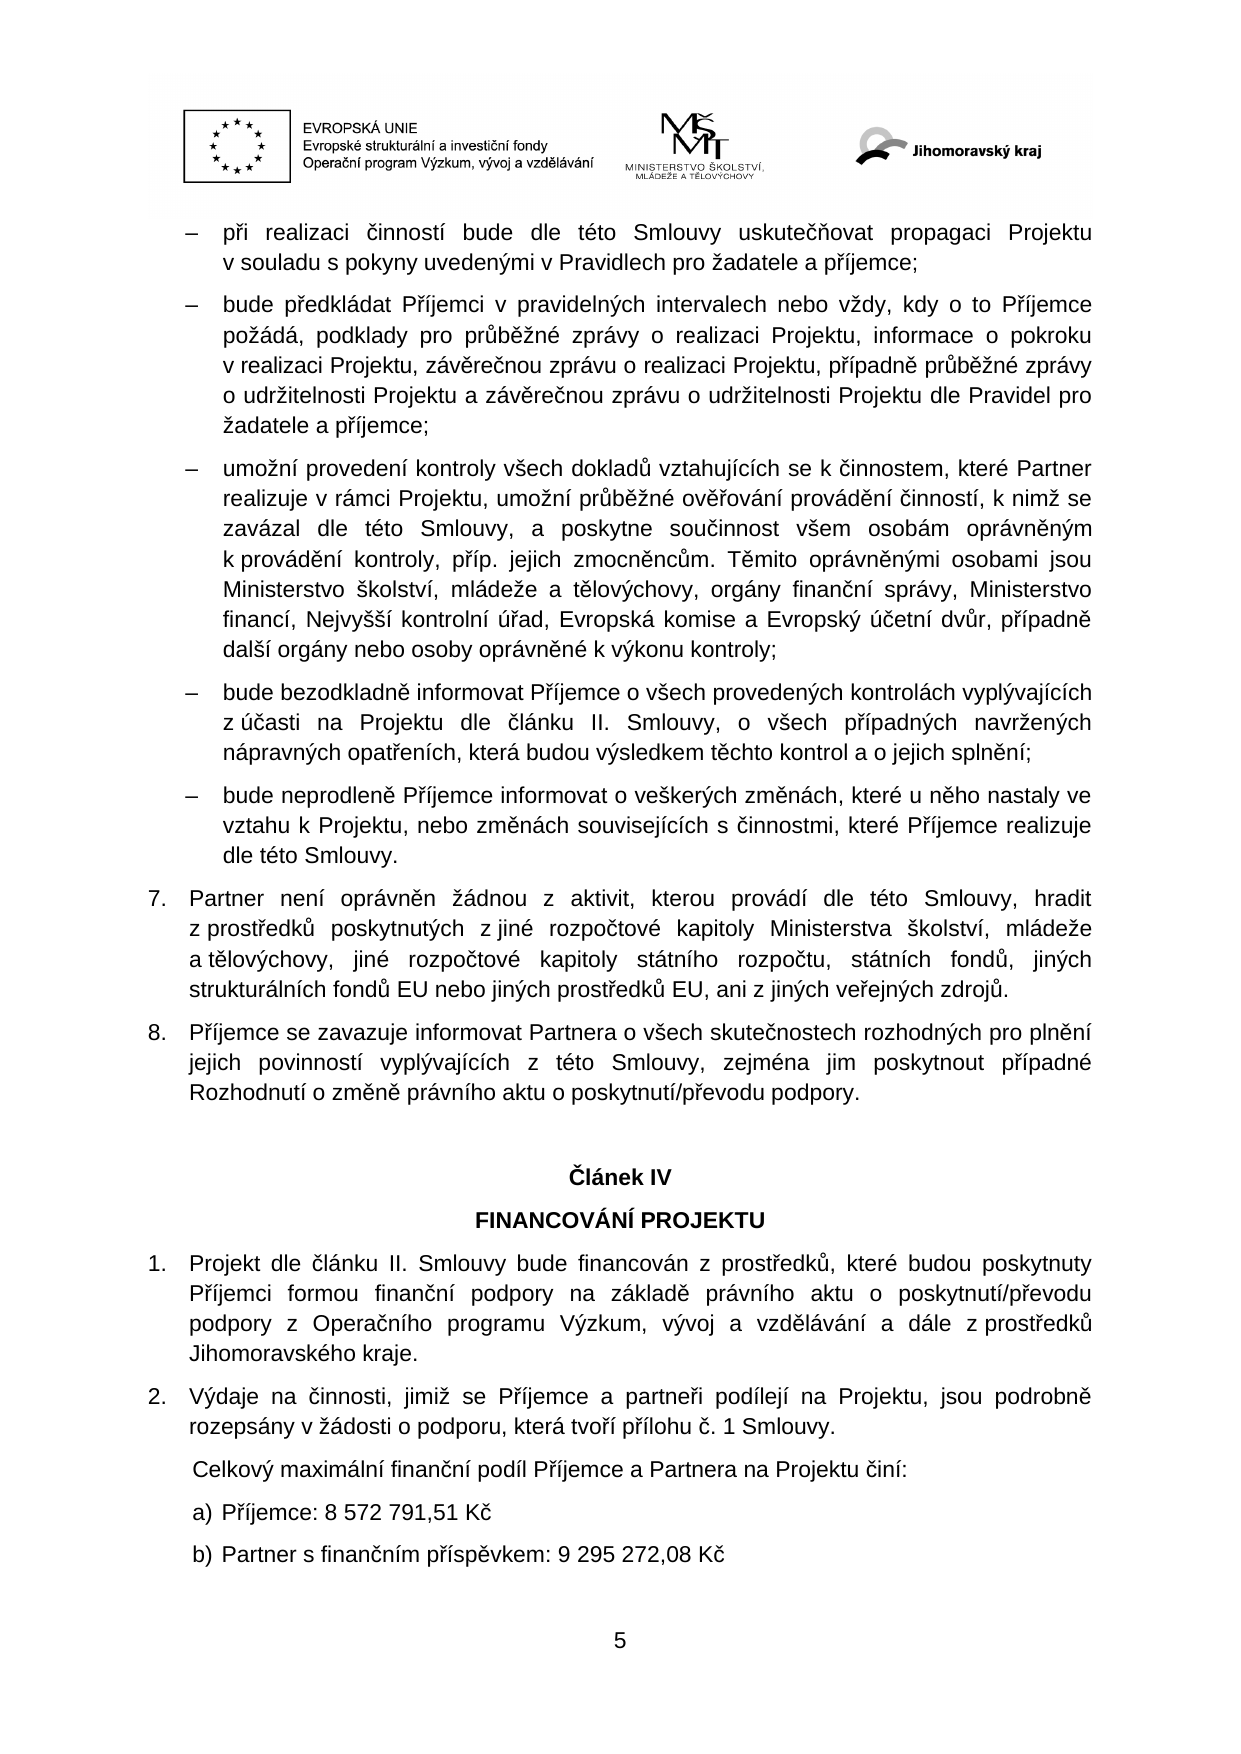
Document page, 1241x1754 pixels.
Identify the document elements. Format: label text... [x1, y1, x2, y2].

text Partner není oprávněn žádnou z aktivit, kterou provádí dle této Smlouvy, hradit z prostředků poskytnutých z jiné rozpočtové kapitoly Ministerstva školství, mládeže a tělovýchovy, jiné rozpočtové kapitoly státního rozpočtu, státních fondů, jiných strukturálních fondů EU nebo jiných prostředků EU, ani z jiných veřejných zdrojů. [148, 885, 1093, 1002]
text a) Příjemce: 8 572 791,51 Kč [192, 1499, 1093, 1525]
list bude předkládat Příjemci v pravidelných intervalech nebo vždy, kdy o to Příjemce požádá, podklady pro průběžné zprávy o realizaci Projektu, informace o pokroku v realizaci Projektu, závěrečnou zprávu o realizaci Projektu, případně průběžné zprávy o udržitelnosti Projektu a závěrečnou zprávu o udržitelnosti Projektu dle Pravidel pro žadatele a příjemce; [185, 291, 1093, 438]
list Projekt dle článku II. Smlouvy bude financován z prostředků, které budou poskytnuty Příjemci formou finanční podpory na základě právního aktu o poskytnutí/převodu podpory z Operačního programu Výzkum, vývoj a vzdělávání a dále z prostředků Jihomoravského kraje. [148, 1250, 1093, 1367]
text b) Partner s finančním příspěvkem: 9 295 272,08 Kč [192, 1541, 1093, 1568]
list bude bezodkladně informovat Příjemce o všech provedených kontrolách vyplývajících z účasti na Projektu dle článku II. Smlouvy, o všech případných navržených nápravných opatřeních, která budou výsledkem těchto kontrol a o jejich splnění; [185, 679, 1093, 766]
text Článek IV [148, 1164, 1093, 1191]
picture [147, 73, 1093, 219]
list při realizaci činností bude dle této Smlouvy uskutečňovat propagaci Projektu v souladu s pokyny uvedenými v Pravidlech pro žadatele a příjemce; [185, 219, 1093, 275]
list bude neprodleně Příjemce informovat o veškerých změnách, které u něho nastaly ve vztahu k Projektu, nebo změnách souvisejících s činnostmi, které Příjemce realizuje dle této Smlouvy. [185, 782, 1093, 869]
list umožní provedení kontroly všech dokladů vztahujících se k činnostem, které Partner realizuje v rámci Projektu, umožní průběžné ověřování provádění činností, k nimž se zavázal dle této Smlouvy, a poskytne součinnost všem osobám oprávněným k provádění kontroly, příp. jejich zmocněncům. Těmito oprávněnými osobami jsou Ministerstvo školství, mládeže a tělovýchovy, orgány finanční správy, Ministerstvo financí, Nejvyšší kontrolní úřad, Evropská komise a Evropský účetní dvůr, případně další orgány nebo osoby oprávněné k výkonu kontroly; [185, 455, 1093, 662]
text Výdaje na činnosti, jimiž se Příjemce a partneři podílejí na Projektu, jsou podrobně rozepsány v žádosti o podporu, která tvoří přílohu č. 1 Smlouvy. [148, 1383, 1093, 1439]
text FINANCOVÁNÍ PROJEKTU [148, 1207, 1093, 1233]
text Celkový maximální finanční podíl Příjemce a Partnera na Projektu činí: [192, 1456, 1093, 1482]
text Příjemce se zavazuje informovat Partnera o všech skutečnostech rozhodných pro plnění jejich povinností vyplývajících z této Smlouvy, zejména jim poskytnout případné Rozhodnutí o změně právního aktu o poskytnutí/převodu podpory. [148, 1018, 1093, 1105]
